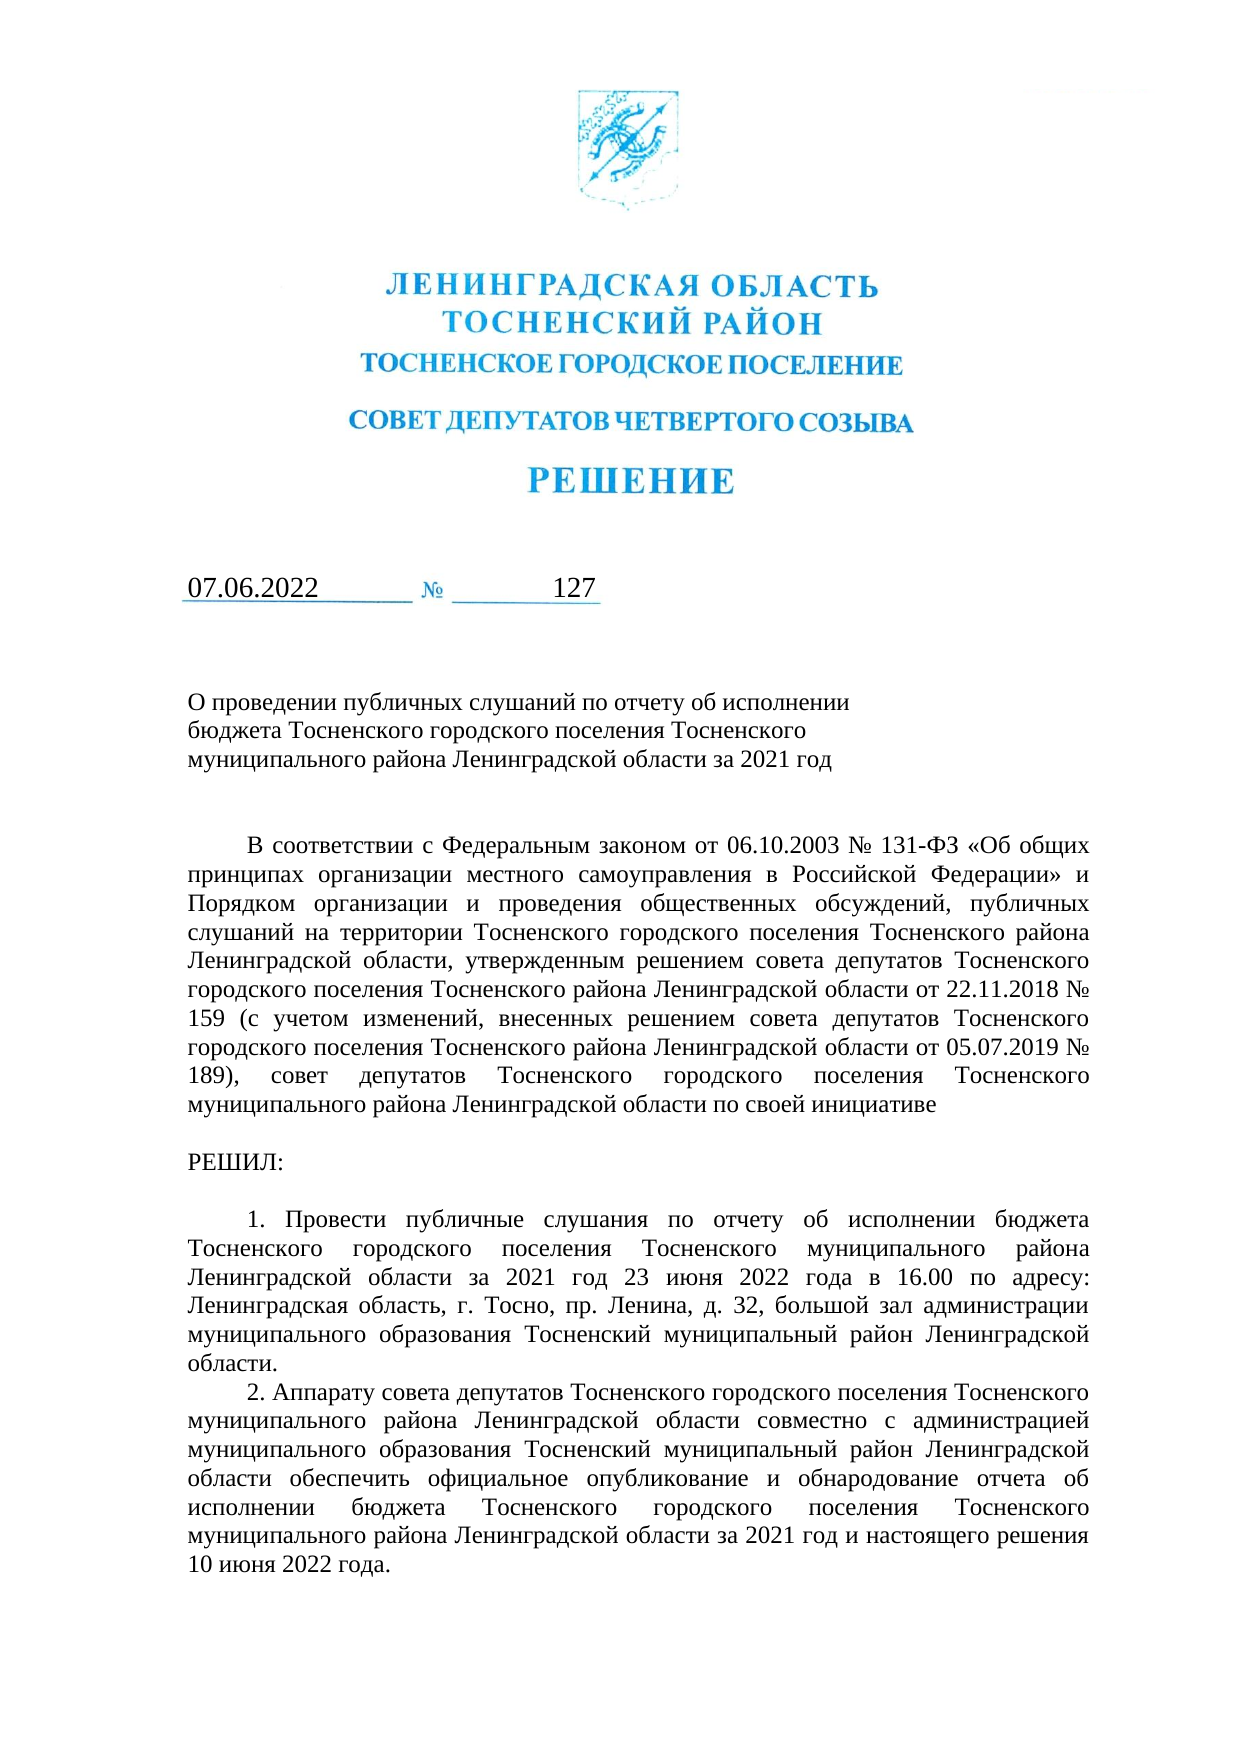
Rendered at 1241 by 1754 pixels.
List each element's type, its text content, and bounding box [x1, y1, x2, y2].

text муниципального района Ленинградской области за 2021 год [187, 744, 1090, 773]
text 2. Аппарату совета депутатов Тосненского городского поселения Тосненского муниципального района Ленинградской области совместно с администрацией муниципального образования Тосненский муниципальный район Ленинградской области обеспечить официальное опубликование и обнародование отчета об исполнении бюджета Тосненского городского поселения Тосненского муниципального района Ленинградской области за 2021 год и настоящего решения 10 июня 2022 года. [187, 1377, 1090, 1578]
text 1. Провести публичные слушания по отчету об исполнении бюджета Тосненского городского поселения Тосненского муниципального района Ленинградской области за 2021 год 23 июня 2022 года в 16.00 по адресу: Ленинградская область, г. Тосно, пр. Ленина, д. 32, большой зал администрации муниципального образования Тосненский муниципальный район Ленинградской области. [187, 1204, 1090, 1377]
text бюджета Тосненского городского поселения Тосненского [187, 715, 1090, 744]
text О проведении публичных слушаний по отчету об исполнении [187, 687, 1090, 715]
text 07.06.2022 127 [187, 570, 1090, 603]
text РЕШИЛ: [187, 1147, 1090, 1175]
text В соответствии с Федеральным законом от 06.10.2003 № 131-ФЗ «Об общих принципах организации местного самоуправления в Российской Федерации» и Порядком организации и проведения общественных обсуждений, публичных слушаний на территории Тосненского городского поселения Тосненского района Ленинградской области, утвержденным решением совета депутатов Тосненского городского поселения Тосненского района Ленинградской области от 22.11.2018 № 159 (с учетом изменений, внесенных решением совета депутатов Тосненского городского поселения Тосненского района Ленинградской области от 05.07.2019 № 189), совет депутатов Тосненского городского поселения Тосненского муниципального района Ленинградской области по своей инициативе [187, 830, 1090, 1118]
picture [17, 89, 1241, 632]
